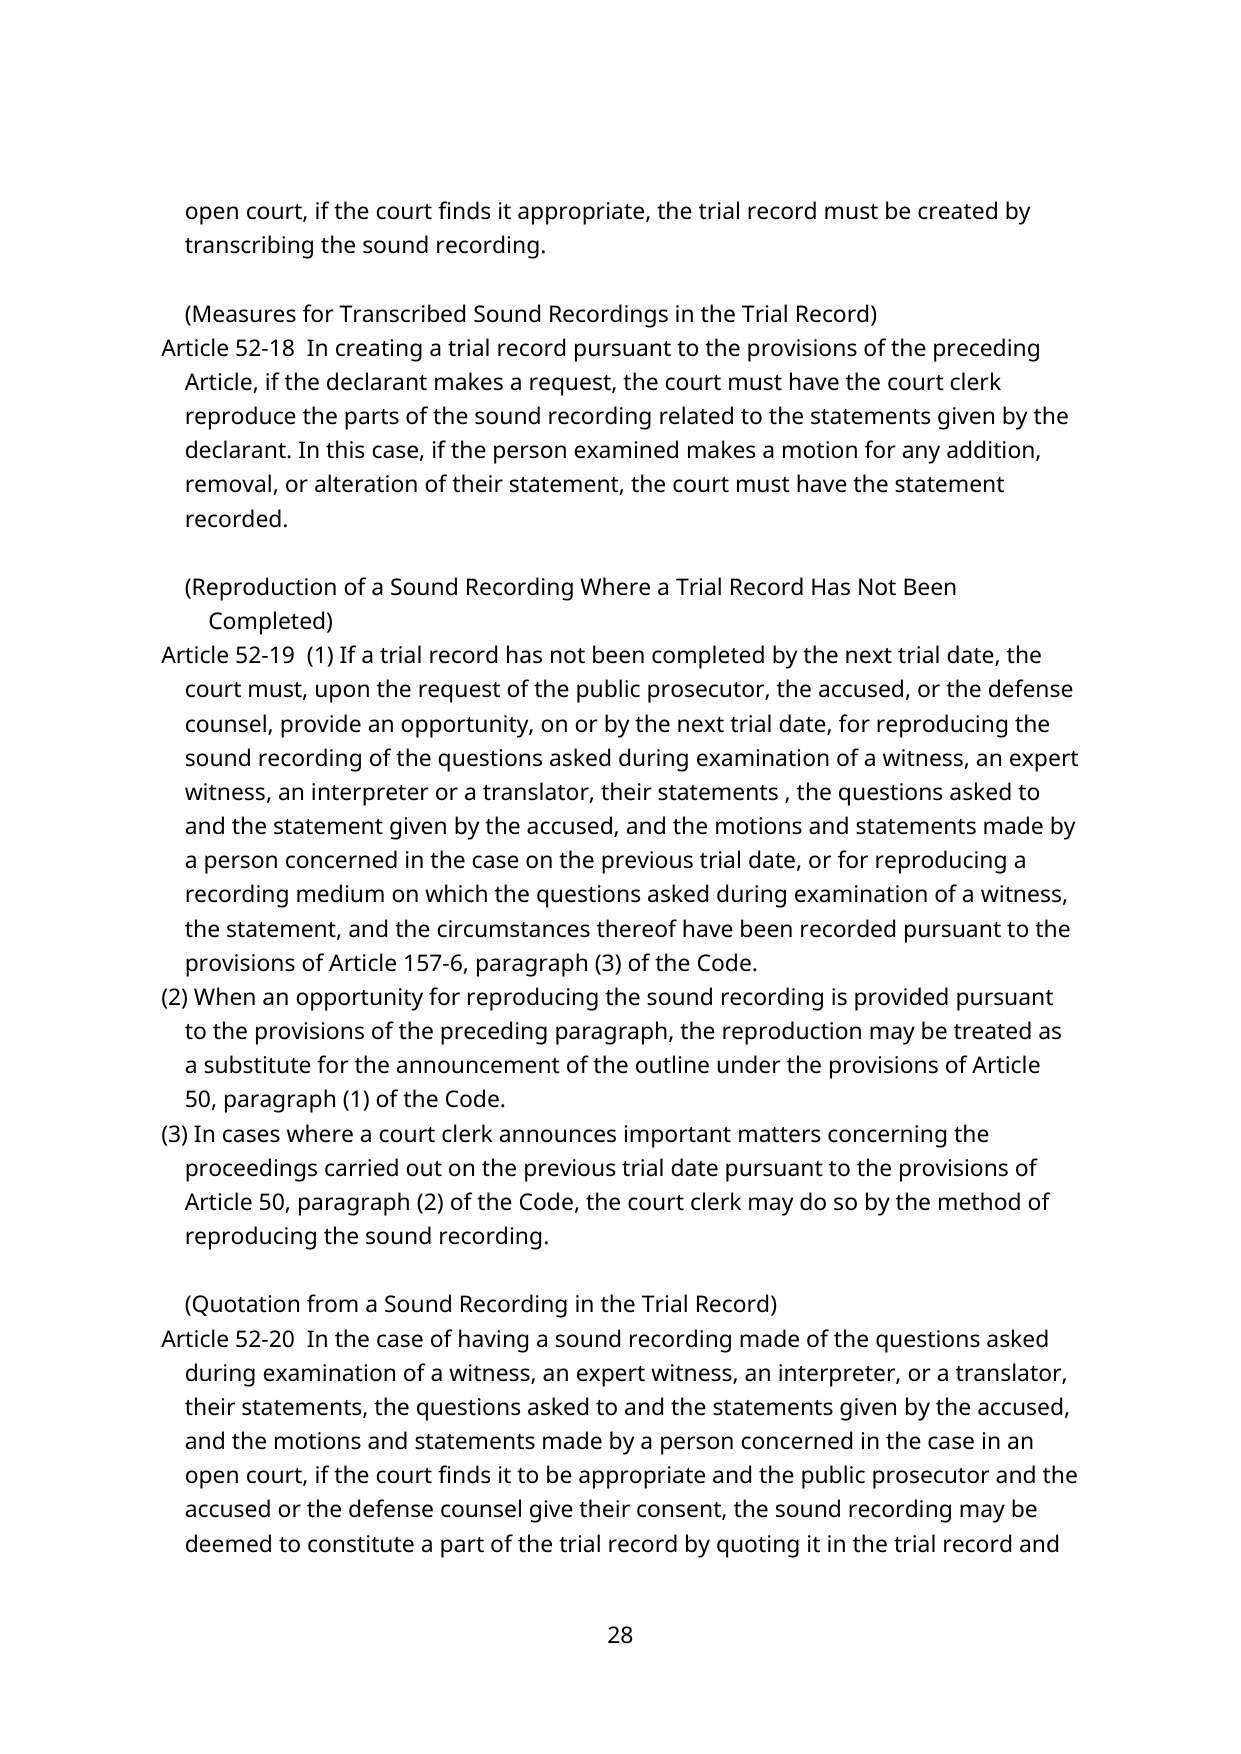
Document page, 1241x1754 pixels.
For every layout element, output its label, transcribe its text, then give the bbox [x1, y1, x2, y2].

text (Reproduction of a Sound Recording Where a Trial Record Has Not Been Completed) [184, 569, 1079, 638]
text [161, 194, 1079, 262]
text (Quotation from a Sound Recording in the Trial Record) [184, 1287, 1079, 1321]
text (3) In cases where a court clerk announces important matters concerning the proceedings carried out on the previous trial date pursuant to the provisions of Article 50, paragraph (2) of the Code, the court clerk may do so by the method of reproducing the sound recording. [161, 1116, 1079, 1253]
text (Measures for Transcribed Sound Recordings in the Trial Record) [184, 296, 1079, 330]
text Article 52-19 (1) If a trial record has not been completed by the next trial date, the court must, upon the request of the public prosecutor, the accused, or the defense counsel, provide an opportunity, on or by the next trial date, for reproducing the sound recording of the questions asked during examination of a witness, an expert witness, an interpreter or a translator, their statements , the questions asked to and the statement given by the accused, and the motions and statements made by a person concerned in the case on the previous trial date, or for reproducing a recording medium on which the questions asked during examination of a witness, the statement, and the circumstances thereof have been recorded pursuant to the provisions of Article 157-6, paragraph (3) of the Code. [161, 638, 1079, 979]
text (2) When an opportunity for reproducing the sound recording is provided pursuant to the provisions of the preceding paragraph, the reproduction may be treated as a substitute for the announcement of the outline under the provisions of Article 50, paragraph (1) of the Code. [161, 979, 1079, 1116]
text Article 52-18 In creating a trial record pursuant to the provisions of the preceding Article, if the declarant makes a request, the court must have the court clerk reproduce the parts of the sound recording related to the statements given by the declarant. In this case, if the person examined makes a motion for any addition, removal, or alteration of their statement, the court must have the statement recorded. [161, 330, 1079, 535]
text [161, 1321, 1079, 1560]
